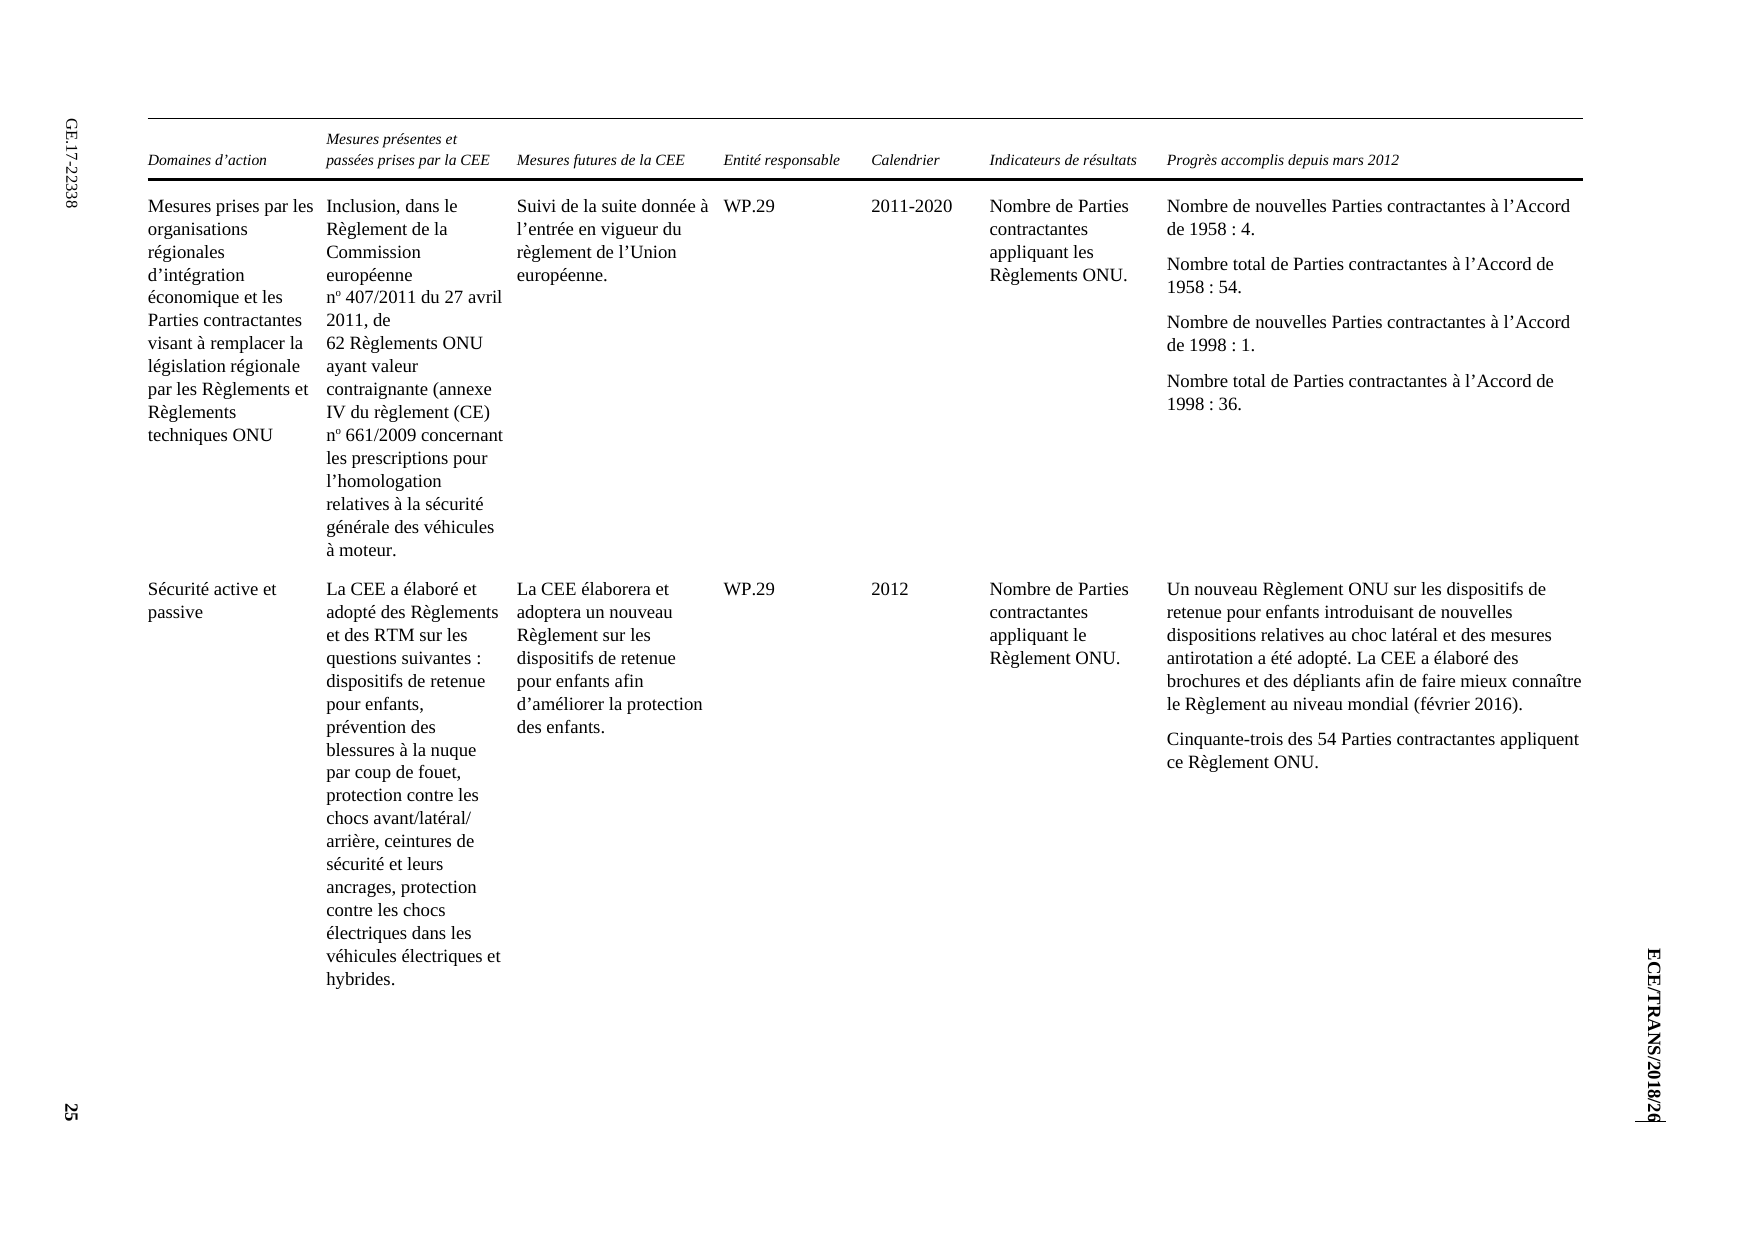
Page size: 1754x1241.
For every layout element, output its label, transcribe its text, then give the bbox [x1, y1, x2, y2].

table_cell WP.29 [723, 189, 871, 573]
table_cell 2011-2020 [871, 189, 989, 573]
table_header Entité responsable [723, 119, 871, 177]
table_cell Mesures prises par les organisations régionales d’intégration économique et les Parties contractantes visant à remplacer la législation régionale par les Règlements et Règlements techniques ONU [148, 189, 326, 573]
table_cell Inclusion, dans le Règlement de la Commission européenne no 407/2011 du 27 avril 2011, de 62 Règlements ONU ayant valeur contraignante (annexe IV du règlement (CE) no 661/2009 concernant les prescriptions pour l’homologation relatives à la sécurité générale des véhicules à moteur. [326, 189, 517, 573]
table_header Mesures présentes et passées prises par la CEE [326, 119, 517, 177]
table_cell [871, 181, 989, 189]
table_cell [148, 181, 326, 189]
table_cell [326, 181, 517, 189]
table_cell Nombre de Parties contractantes appliquant le Règlement ONU. [989, 573, 1167, 1002]
table_header Mesures futures de la CEE [517, 119, 723, 177]
table_cell Un nouveau Règlement ONU sur les dispositifs de retenue pour enfants introduisant de nouvelles dispositions relatives au choc latéral et des mesures antirotation a été adopté. La CEE a élaboré des brochures et des dépliants afin de faire mieux connaître le Règlement au niveau mondial (février 2016). Cinquante-trois des 54 Parties contractantes appliquent ce Règlement ONU. [1167, 573, 1583, 1002]
table_cell [517, 181, 723, 189]
table_header Progrès accomplis depuis mars 2012 [1167, 119, 1583, 177]
table_cell Nombre de Parties contractantes appliquant les Règlements ONU. [989, 189, 1167, 573]
table_cell La CEE a élaboré et adopté des Règlements et des RTM sur les questions suivantes : dispositifs de retenue pour enfants, prévention des blessures à la nuque par coup de fouet, protection contre les chocs avant/latéral/ arrière, ceintures de sécurité et leurs ancrages, protection contre les chocs électriques dans les véhicules électriques et hybrides. [326, 573, 517, 1002]
table_cell Sécurité active et passive [148, 573, 326, 1002]
table_cell [723, 181, 871, 189]
table_cell WP.29 [723, 573, 871, 1002]
table_header Indicateurs de résultats [989, 119, 1167, 177]
table_cell La CEE élaborera et adoptera un nouveau Règlement sur les dispositifs de retenue pour enfants afin d’améliorer la protection des enfants. [517, 573, 723, 1002]
table_header Domaines d’action [148, 119, 326, 177]
table_header Calendrier [871, 119, 989, 177]
table_cell [1167, 181, 1583, 189]
table_cell Suivi de la suite donnée à l’entrée en vigueur du règlement de l’Union européenne. [517, 189, 723, 573]
table_cell [989, 181, 1167, 189]
table_cell 2012 [871, 573, 989, 1002]
